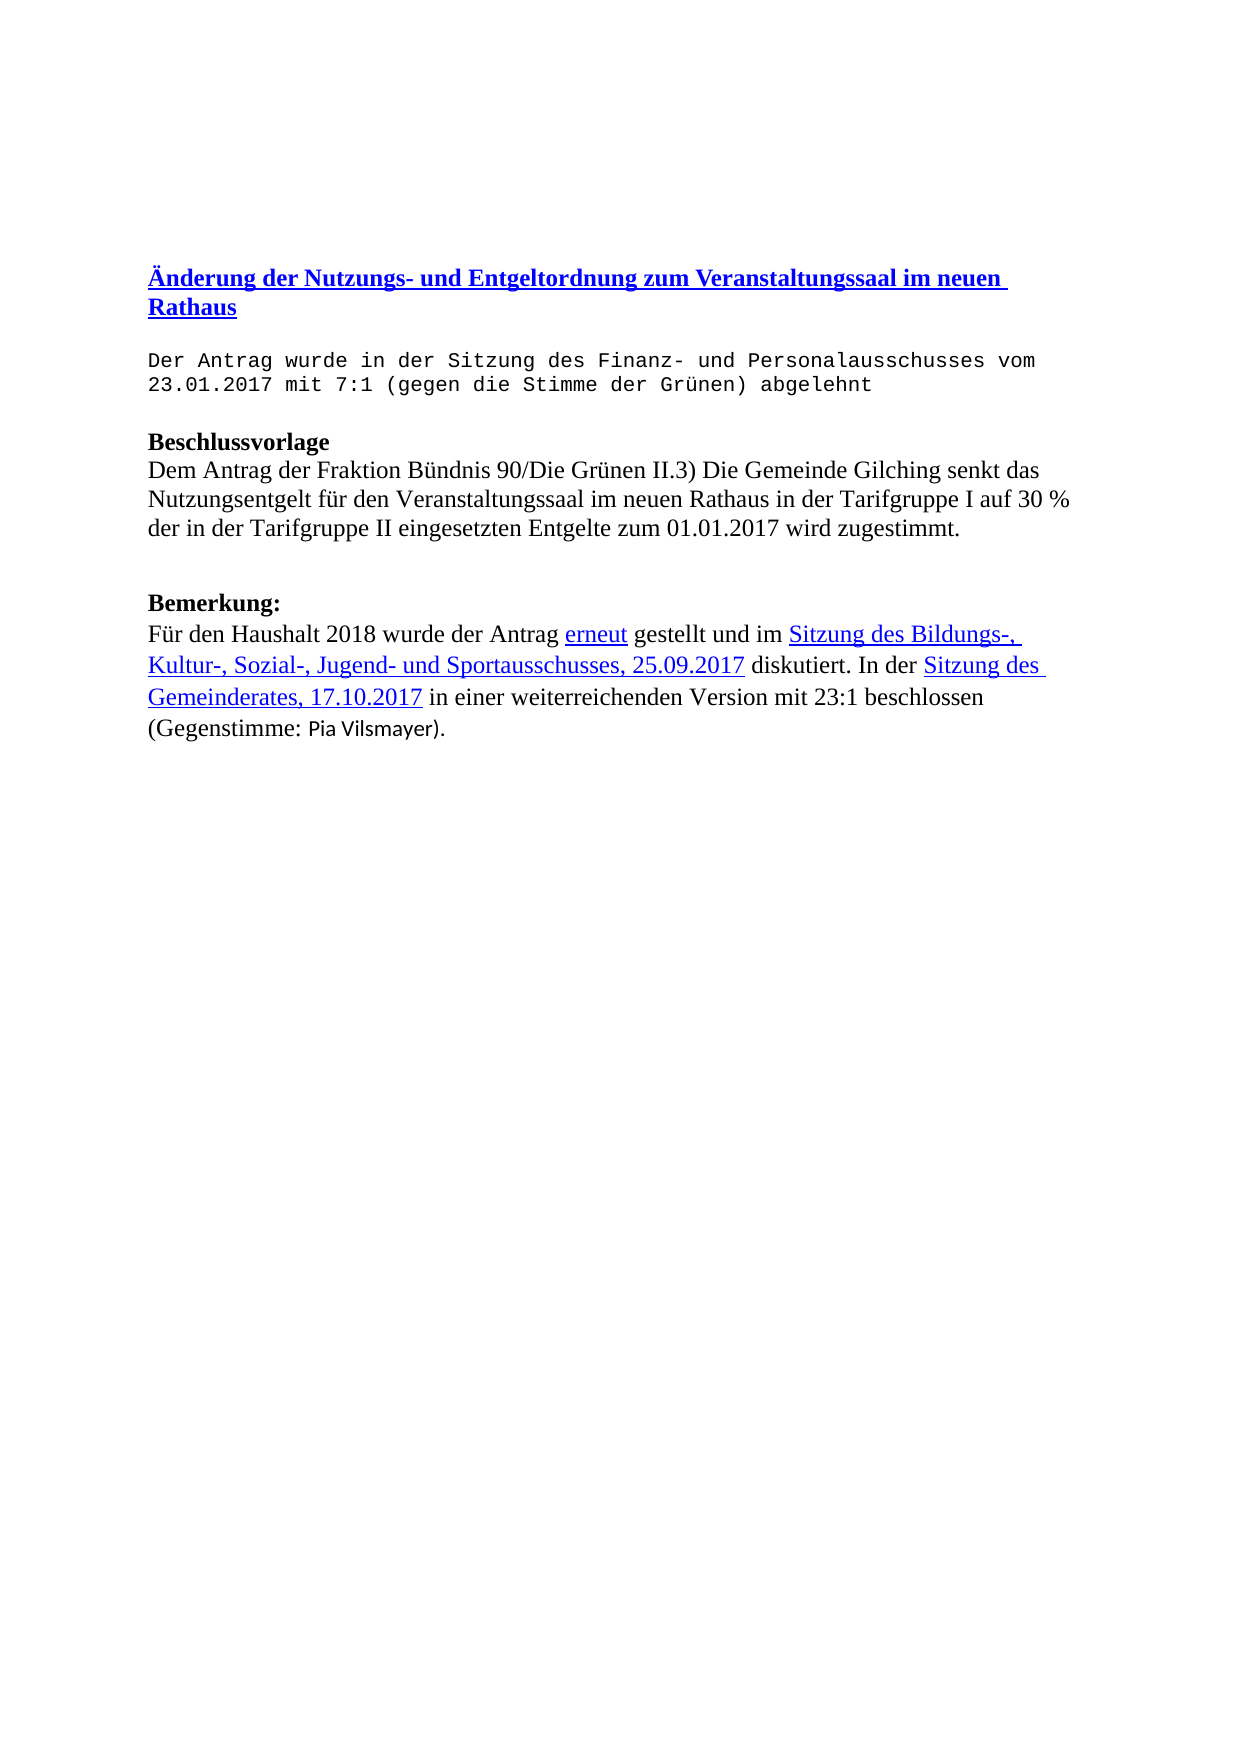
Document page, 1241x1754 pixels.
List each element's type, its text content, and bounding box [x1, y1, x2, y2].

text Dem Antrag der Fraktion Bündnis 90/Die Grünen II.3) Die Gemeinde Gilching senkt das Nutzungsentgelt für den Veranstaltungssaal im neuen Rathaus in der Tarifgruppe I auf 30 % der in der Tarifgruppe II eingesetzten Entgelte zum 01.01.2017 wird zugestimmt. [148, 455, 1093, 542]
text Der Antrag wurde in der Sitzung des Finanz- und Personalausschusses vom 23.01.2017 mit 7:1 (gegen die Stimme der Grünen) abgelehnt [148, 350, 1093, 397]
text Bemerkung: Für den Haushalt 2018 wurde der Antrag erneut gestellt und im Sitzung des Bildungs-, Kultur-, Sozial-, Jugend- und Sportausschusses, 25.09.2017 diskutiert. In der Sitzung des Gemeinderates, 17.10.2017 in einer weiterreichenden Version mit 23:1 beschlossen (Gegenstimme: Pia Vilsmayer). [148, 588, 1093, 742]
subtitle Änderung der Nutzungs- und Entgeltordnung zum Veranstaltungssaal im neuen Rathaus [148, 263, 1093, 321]
text Beschlussvorlage [148, 427, 1093, 455]
